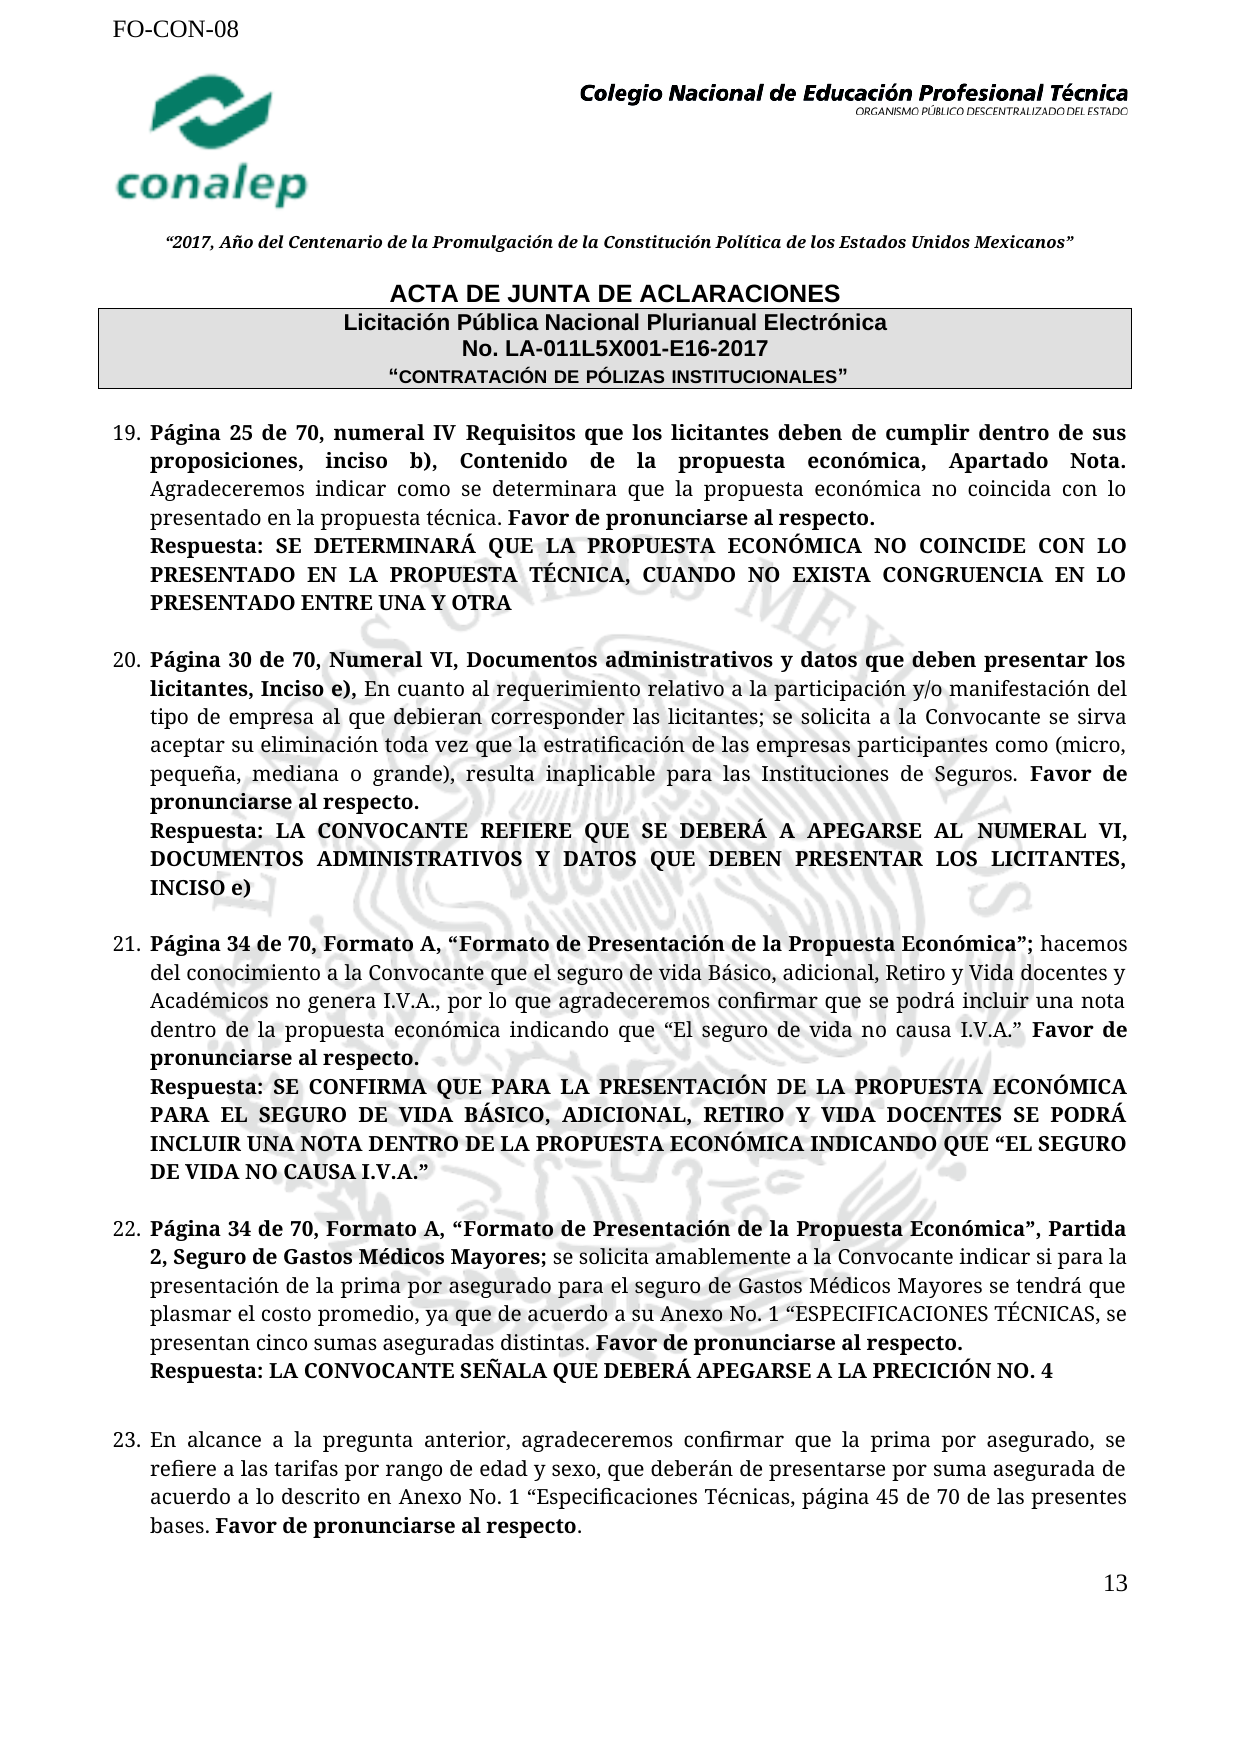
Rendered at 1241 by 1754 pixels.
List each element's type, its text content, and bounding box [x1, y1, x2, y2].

list Página 34 de 70, Formato A, “Formato de Presentación de la Propuesta Económica”; hacemos del conocimiento a la Convocante que el seguro de vida Básico, adicional, Retiro y Vida docentes y Académicos no genera I.V.A., por lo que agradeceremos confirmar que se podrá incluir una nota dentro de la propuesta económica indicando que “El seguro de vida no causa I.V.A.” Favor de pronunciarse al respecto. [112, 929, 1128, 1072]
picture [580, 83, 1128, 115]
list Página 30 de 70, Numeral VI, Documentos administrativos y datos que deben presentar los licitantes, Inciso e), En cuanto al requerimiento relativo a la participación y/o manifestación del tipo de empresa al que debieran corresponder las licitantes; se solicita a la Convocante se sirva aceptar su eliminación toda vez que la estratificación de las empresas participantes como (micro, pequeña, mediana o grande), resulta inaplicable para las Instituciones de Seguros. Favor de pronunciarse al respecto. [112, 645, 1128, 816]
list Página 34 de 70, Formato A, “Formato de Presentación de la Propuesta Económica”, Partida 2, Seguro de Gastos Médicos Mayores; se solicita amablemente a la Convocante indicar si para la presentación de la prima por asegurado para el seguro de Gastos Médicos Mayores se tendrá que plasmar el costo promedio, ya que de acuerdo a su Anexo No. 1 “ESPECIFICACIONES TÉCNICAS, se presentan cinco sumas aseguradas distintas. Favor de pronunciarse al respecto. [112, 1214, 1128, 1356]
text Respuesta: SE DETERMINARÁ QUE LA PROPUESTA ECONÓMICA NO COINCIDE CON LO PRESENTADO EN LA PROPUESTA TÉCNICA, CUANDO NO EXISTA CONGRUENCIA EN LO PRESENTADO ENTRE UNA Y OTRA [150, 531, 1128, 617]
text Respuesta: LA CONVOCANTE SEÑALA QUE DEBERÁ APEGARSE A LA PRECICIÓN NO. 4 [150, 1356, 1128, 1384]
list En alcance a la pregunta anterior, agradeceremos confirmar que la prima por asegurado, se refiere a las tarifas por rango de edad y sexo, que deberán de presentarse por suma asegurada de acuerdo a lo descrito en Anexo No. 1 “Especificaciones Técnicas, página 45 de 70 de las presentes bases. Favor de pronunciarse al respecto. [112, 1426, 1128, 1539]
text Respuesta: LA CONVOCANTE REFIERE QUE SE DEBERÁ A APEGARSE AL NUMERAL VI, DOCUMENTOS ADMINISTRATIVOS Y DATOS QUE DEBEN PRESENTAR LOS LICITANTES, INCISO e) [150, 816, 1128, 901]
list Página 25 de 70, numeral IV Requisitos que los licitantes deben de cumplir dentro de sus proposiciones, inciso b), Contenido de la propuesta económica, Apartado Nota. Agradeceremos indicar como se determinara que la propuesta económica no coincida con lo presentado en la propuesta técnica. Favor de pronunciarse al respecto. [112, 418, 1128, 531]
text Respuesta: SE CONFIRMA QUE PARA LA PRESENTACIÓN DE LA PROPUESTA ECONÓMICA PARA EL SEGURO DE VIDA BÁSICO, ADICIONAL, RETIRO Y VIDA DOCENTES SE PODRÁ INCLUIR UNA NOTA DENTRO DE LA PROPUESTA ECONÓMICA INDICANDO QUE “EL SEGURO DE VIDA NO CAUSA I.V.A.” [150, 1072, 1128, 1186]
